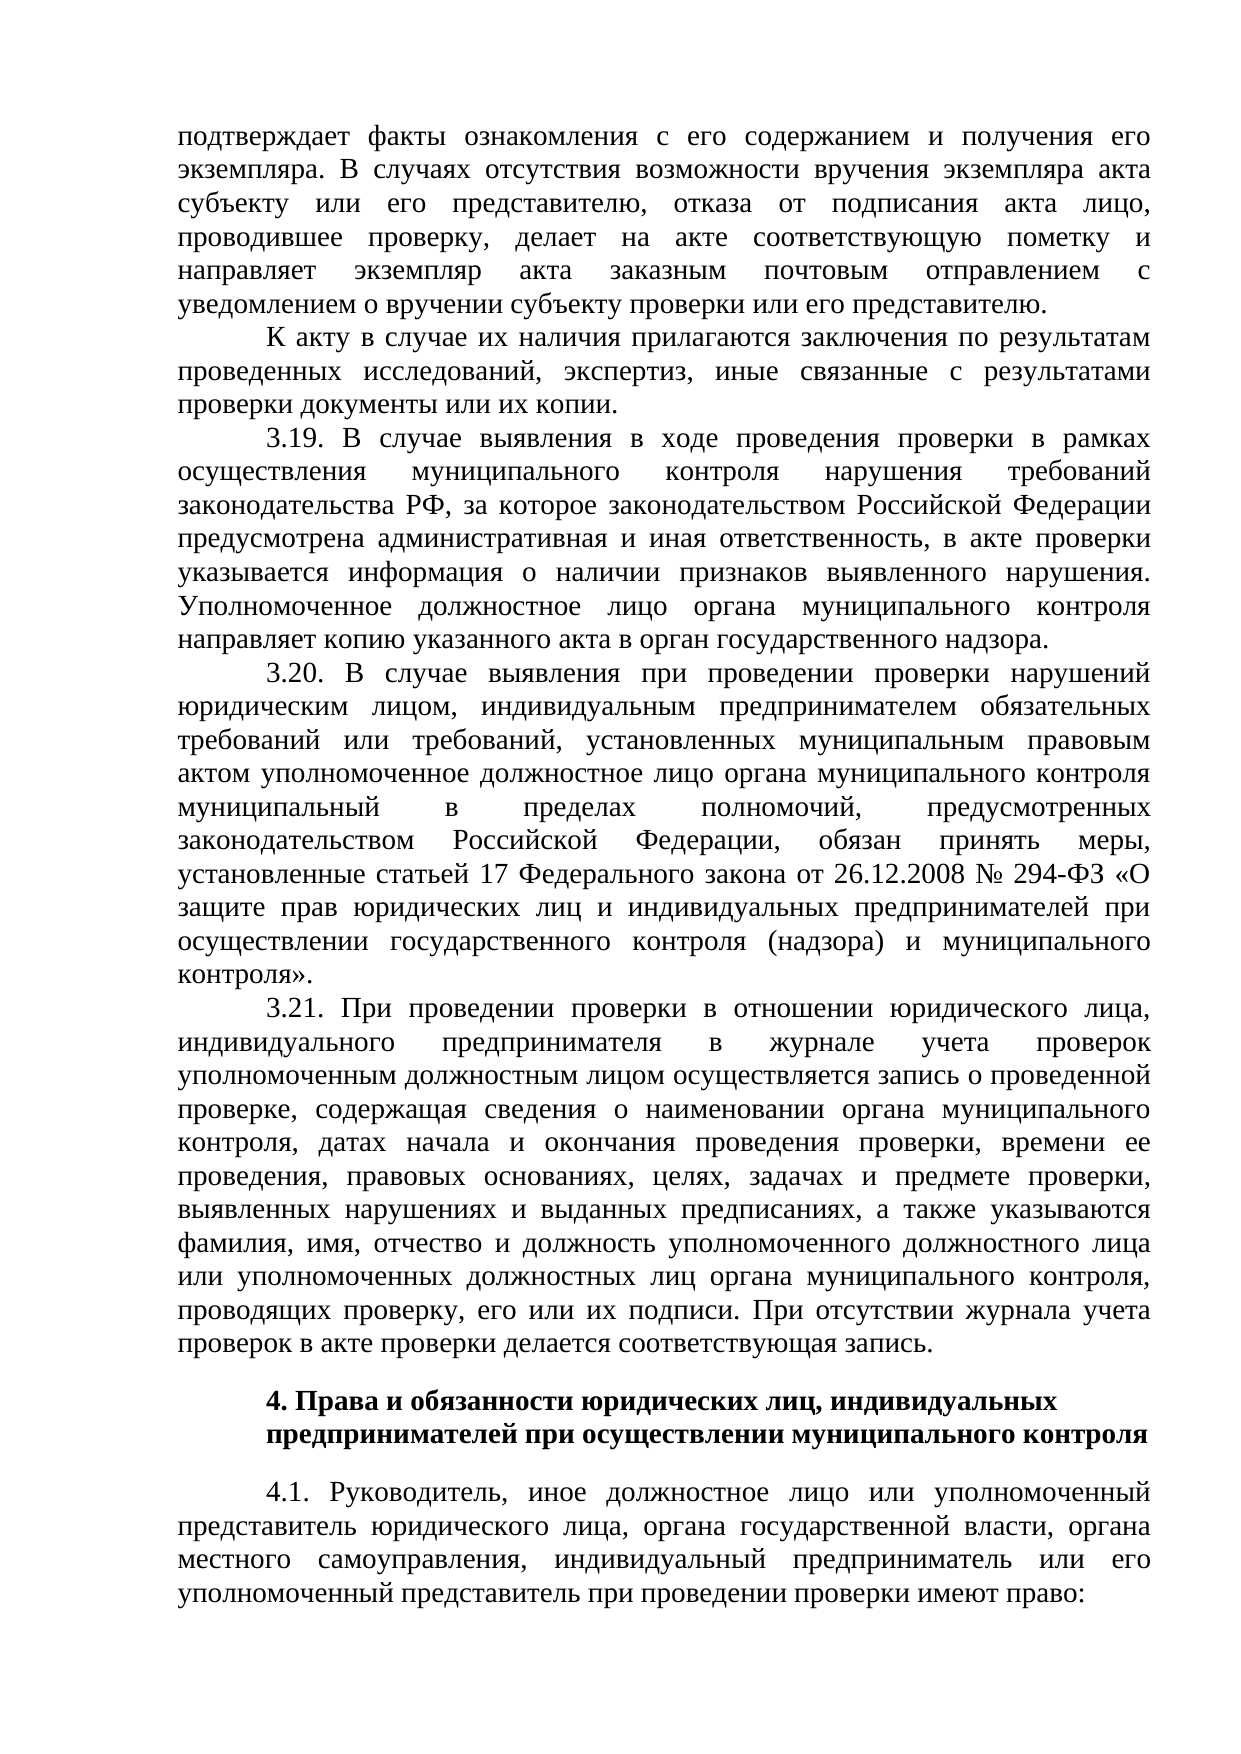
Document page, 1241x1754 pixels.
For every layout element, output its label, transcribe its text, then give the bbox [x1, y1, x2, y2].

text 3.21. При проведении проверки в отношении юридического лица, индивидуального предпринимателя в журнале учета проверок уполномоченным должностным лицом осуществляется запись о проведенной проверке, содержащая сведения о наименовании органа муниципального контроля, датах начала и окончания проведения проверки, времени ее проведения, правовых основаниях, целях, задачах и предмете проверки, выявленных нарушениях и выданных предписаниях, а также указываются фамилия, имя, отчество и должность уполномоченного должностного лица или уполномоченных должностных лиц органа муниципального контроля, проводящих проверку, его или их подписи. При отсутствии журнала учета проверок в акте проверки делается соответствующая запись. [177, 990, 1152, 1359]
text 3.20. В случае выявления при проведении проверки нарушений юридическим лицом, индивидуальным предпринимателем обязательных требований или требований, установленных муниципальным правовым актом уполномоченное должностное лицо органа муниципального контроля муниципальный в пределах полномочий, предусмотренных законодательством Российской Федерации, обязан принять меры, установленные статьей 17 Федерального закона от 26.12.2008 № 294-ФЗ «О защите прав юридических лиц и индивидуальных предпринимателей при осуществлении государственного контроля (надзора) и муниципального контроля». [177, 655, 1152, 990]
text 3.19. В случае выявления в ходе проведения проверки в рамках осуществления муниципального контроля нарушения требований законодательства РФ, за которое законодательством Российской Федерации предусмотрена административная и иная ответственность, в акте проверки указывается информация о наличии признаков выявленного нарушения. Уполномоченное должностное лицо органа муниципального контроля направляет копию указанного акта в орган государственного надзора. [177, 420, 1152, 655]
text 4.1. Руководитель, иное должностное лицо или уполномоченный представитель юридического лица, органа государственной власти, органа местного самоуправления, индивидуальный предприниматель или его уполномоченный представитель при проведении проверки имеют право: [177, 1474, 1152, 1608]
text 4. Права и обязанности юридических лиц, индивидуальных [177, 1383, 1152, 1417]
text К акту в случае их наличия прилагаются заключения по результатам проведенных исследований, экспертиз, иные связанные с результатами проверки документы или их копии. [177, 319, 1152, 420]
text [177, 118, 1152, 319]
text предпринимателей при осуществлении муниципального контроля [177, 1417, 1152, 1450]
